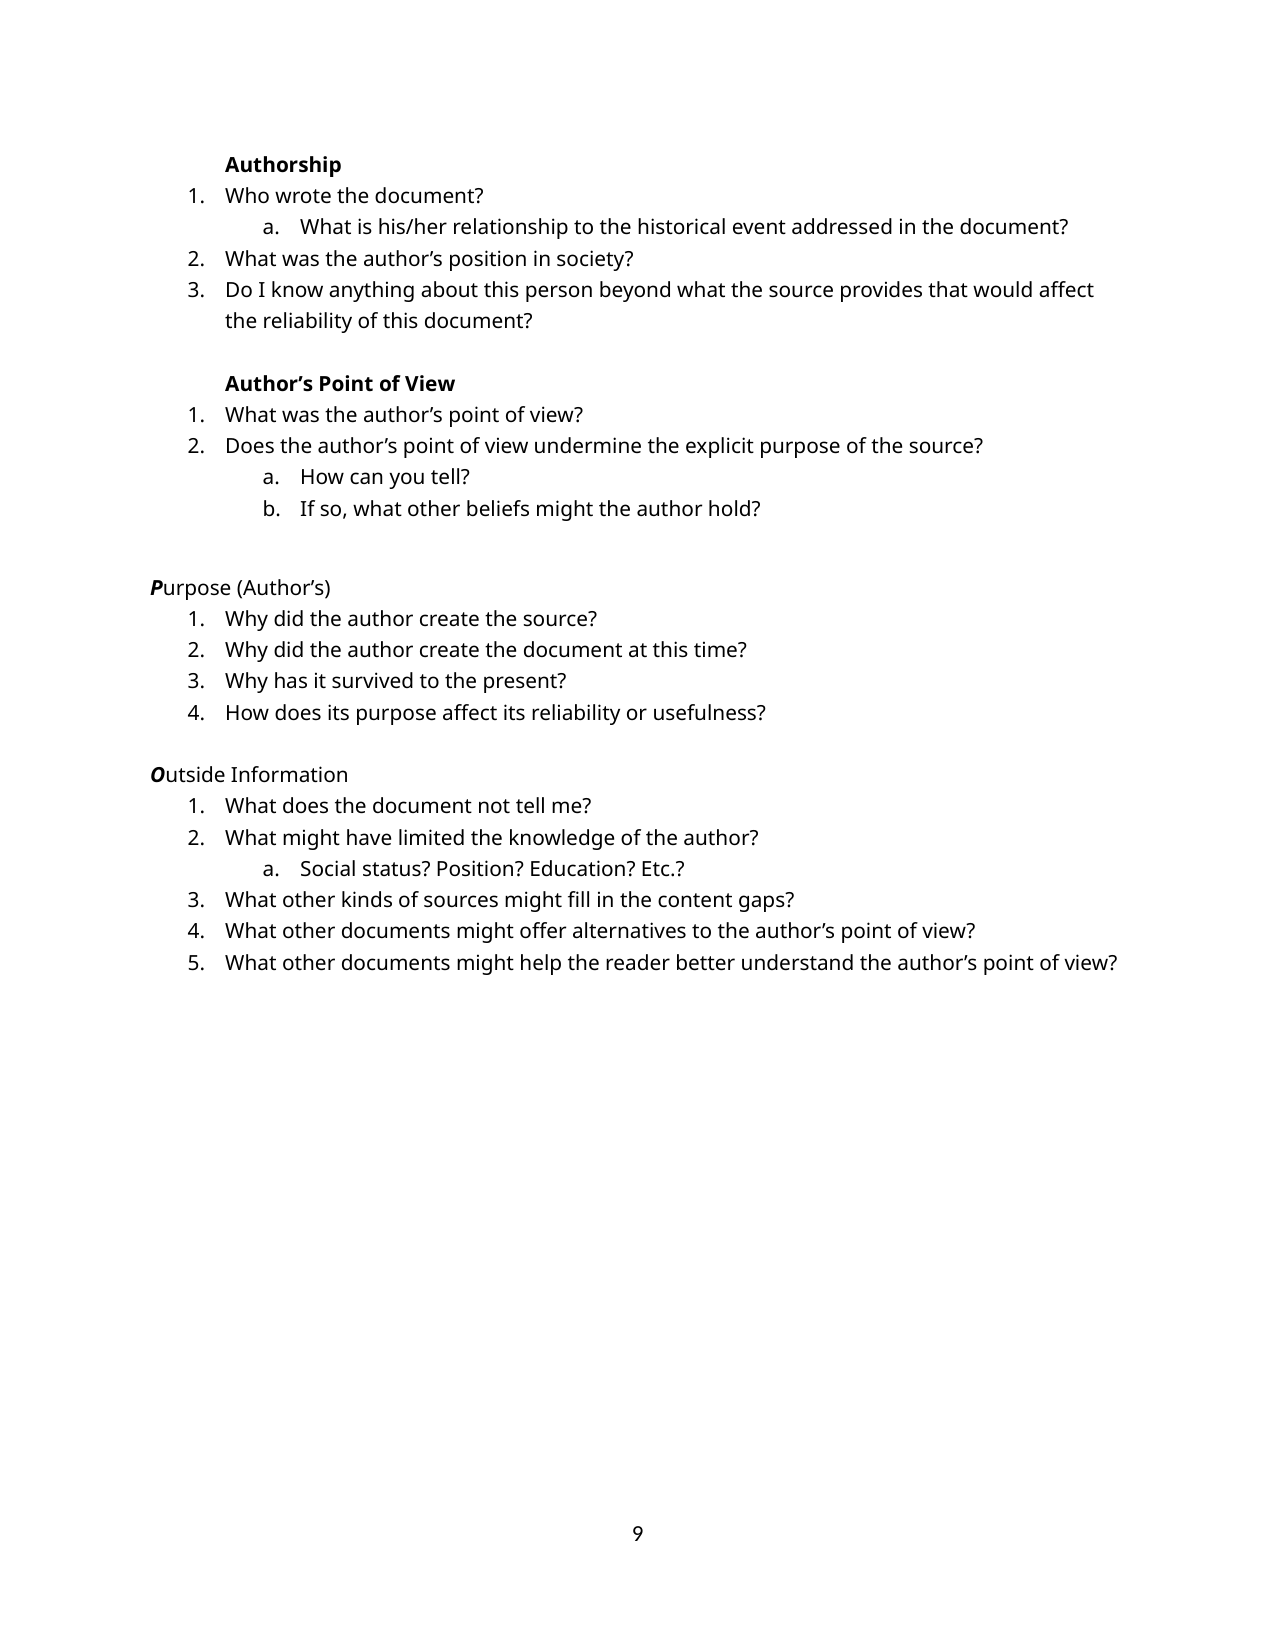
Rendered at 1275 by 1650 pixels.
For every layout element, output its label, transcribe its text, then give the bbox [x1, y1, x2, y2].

text Author’s Point of View [187, 369, 1125, 397]
list What was the author’s position in society? [187, 244, 1125, 272]
list What does the document not tell me? [187, 792, 1125, 820]
list How does its purpose affect its reliability or usefulness? [187, 698, 1125, 726]
list What other documents might offer alternatives to the author’s point of view? [187, 917, 1125, 945]
list How can you tell? [262, 462, 1125, 491]
list What other kinds of sources might fill in the content gaps? [187, 885, 1125, 914]
text Authorship [150, 150, 1125, 178]
list What might have limited the knowledge of the author? [187, 823, 1125, 851]
text Purpose (Author’s) [150, 573, 1125, 601]
list If so, what other beliefs might the author hold? [262, 494, 1125, 522]
list Social status? Position? Education? Etc.? [262, 854, 1125, 883]
list Why did the author create the document at this time? [187, 635, 1125, 664]
list Does the author’s point of view undermine the explicit purpose of the source? [187, 431, 1125, 460]
list What other documents might help the reader better understand the author’s point of view? [187, 948, 1125, 976]
list What was the author’s point of view? [187, 400, 1125, 428]
list Why did the author create the source? [187, 604, 1125, 633]
text Outside Information [150, 760, 1125, 789]
list What is his/her relationship to the historical event addressed in the document? [262, 212, 1125, 241]
list Do I know anything about this person beyond what the source provides that would affect the reliability of this document? [187, 275, 1125, 335]
list Who wrote the document? [187, 181, 1125, 210]
list Why has it survived to the present? [187, 667, 1125, 695]
